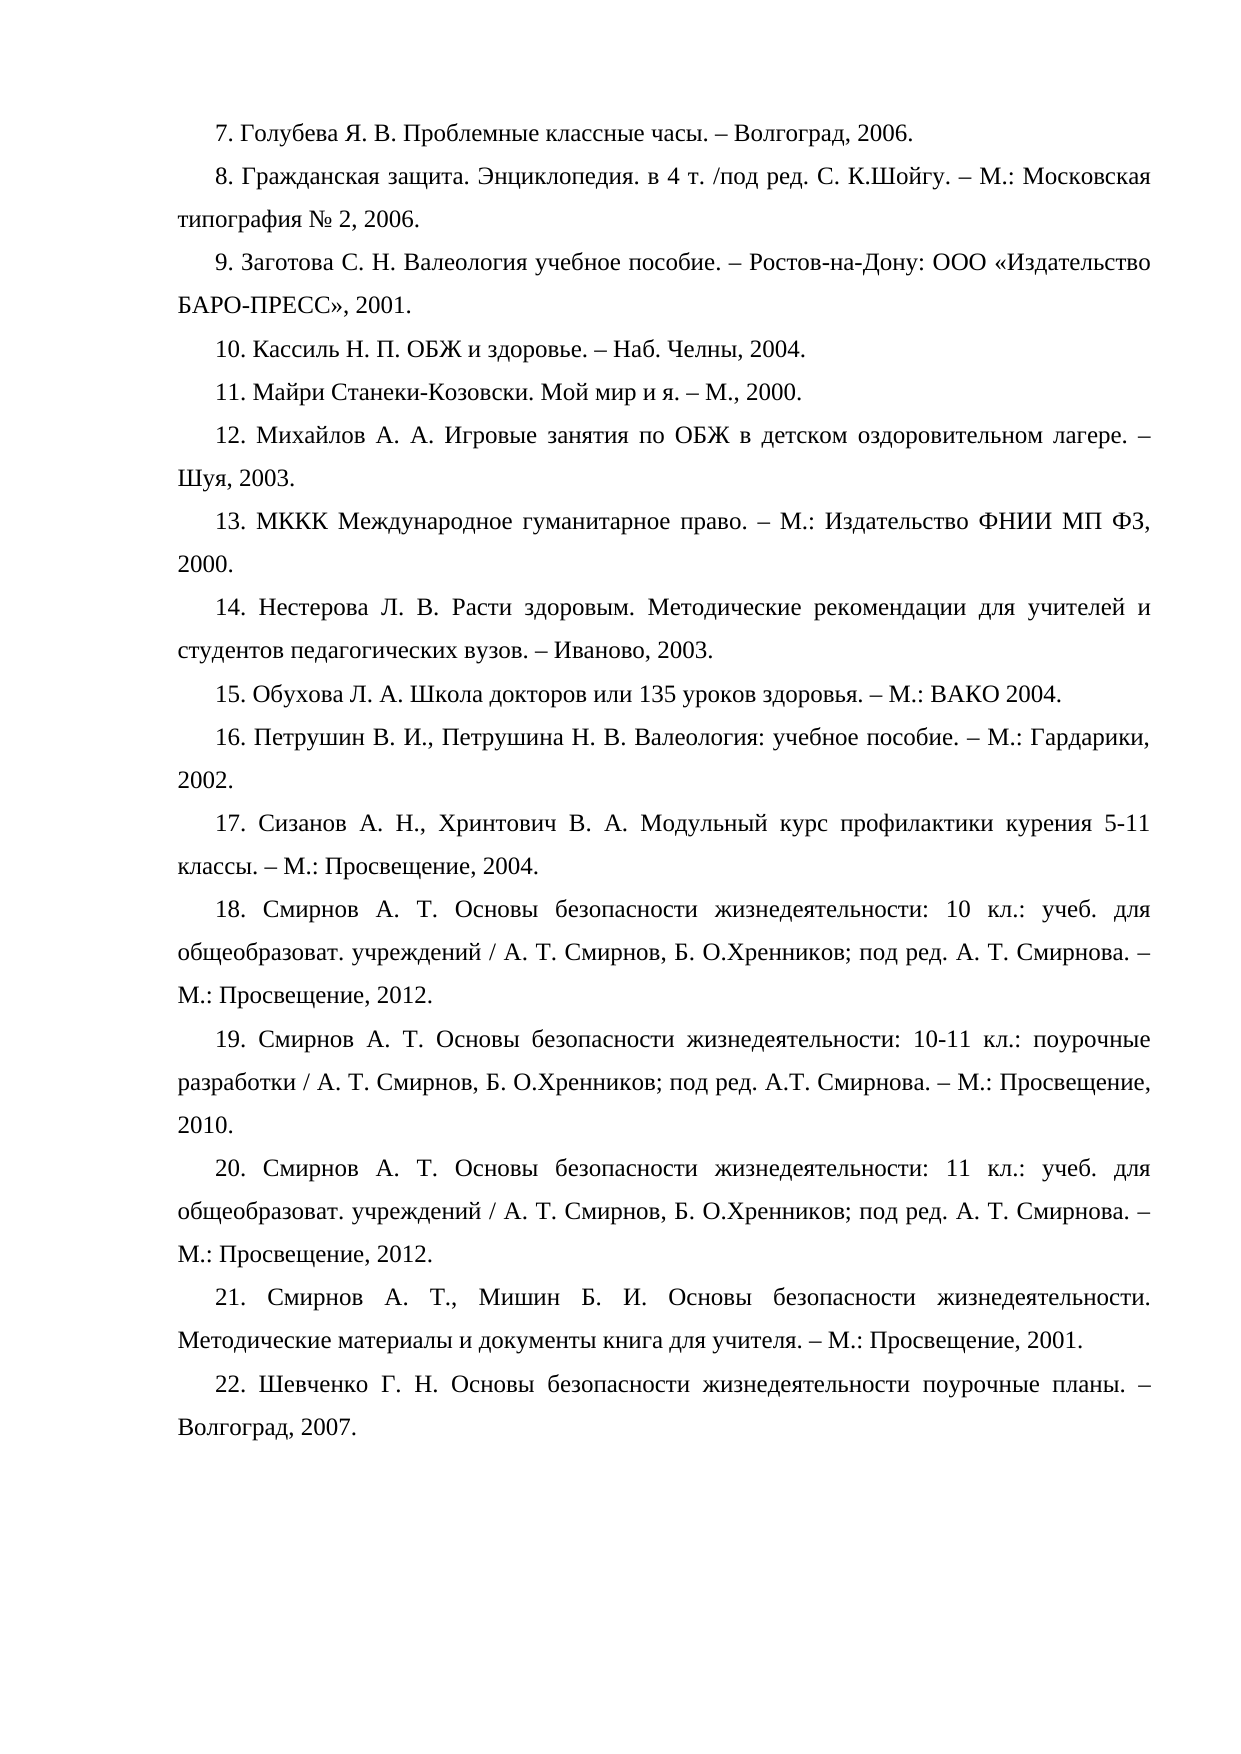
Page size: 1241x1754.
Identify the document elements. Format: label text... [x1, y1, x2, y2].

text 20. Смирнов А. Т. Основы безопасности жизнедеятельности: 11 кл.: учеб. для общеобразоват. учреждений / А. Т. Смирнов, Б. О.Хренников; под ред. А. Т. Смирнова. – М.: Просвещение, 2012. [177, 1153, 1152, 1268]
text 14. Нестерова Л. В. Расти здоровым. Методические рекомендации для учителей и студентов педагогических вузов. – Иваново, 2003. [177, 592, 1152, 664]
text 16. Петрушин В. И., Петрушина Н. В. Валеология: учебное пособие. – М.: Гардарики, 2002. [177, 722, 1152, 794]
text 11. Майри Станеки-Козовски. Мой мир и я. – М., 2000. [177, 377, 1152, 406]
text 19. Смирнов А. Т. Основы безопасности жизнедеятельности: 10-11 кл.: поурочные разработки / А. Т. Смирнов, Б. О.Хренников; под ред. А.Т. Смирнова. – М.: Просвещение, 2010. [177, 1024, 1152, 1139]
text 13. МККК Международное гуманитарное право. – М.: Издательство ФНИИ МП ФЗ, 2000. [177, 506, 1152, 578]
text 8. Гражданская защита. Энциклопедия. в 4 т. /под ред. С. К.Шойгу. – М.: Московская типография № 2, 2006. [177, 161, 1152, 233]
text 18. Смирнов А. Т. Основы безопасности жизнедеятельности: 10 кл.: учеб. для общеобразоват. учреждений / А. Т. Смирнов, Б. О.Хренников; под ред. А. Т. Смирнова. – М.: Просвещение, 2012. [177, 894, 1152, 1009]
text 17. Сизанов А. Н., Хринтович В. А. Модульный курс профилактики курения 5-11 классы. – М.: Просвещение, 2004. [177, 808, 1152, 880]
text 22. Шевченко Г. Н. Основы безопасности жизнедеятельности поурочные планы. – Волгоград, 2007. [177, 1369, 1152, 1441]
text 12. Михайлов А. А. Игровые занятия по ОБЖ в детском оздоровительном лагере. – Шуя, 2003. [177, 420, 1152, 492]
text 7. Голубева Я. В. Проблемные классные часы. – Волгоград, 2006. [177, 118, 1152, 147]
text 10. Кассиль Н. П. ОБЖ и здоровье. – Наб. Челны, 2004. [177, 334, 1152, 362]
text 21. Смирнов А. Т., Мишин Б. И. Основы безопасности жизнедеятельности. Методические материалы и документы книга для учителя. – М.: Просвещение, 2001. [177, 1282, 1152, 1354]
text 9. Заготова С. Н. Валеология учебное пособие. – Ростов-на-Дону: ООО «Издательство БАРО-ПРЕСС», 2001. [177, 247, 1152, 319]
text 15. Обухова Л. А. Школа докторов или 135 уроков здоровья. – М.: ВАКО 2004. [177, 679, 1152, 707]
